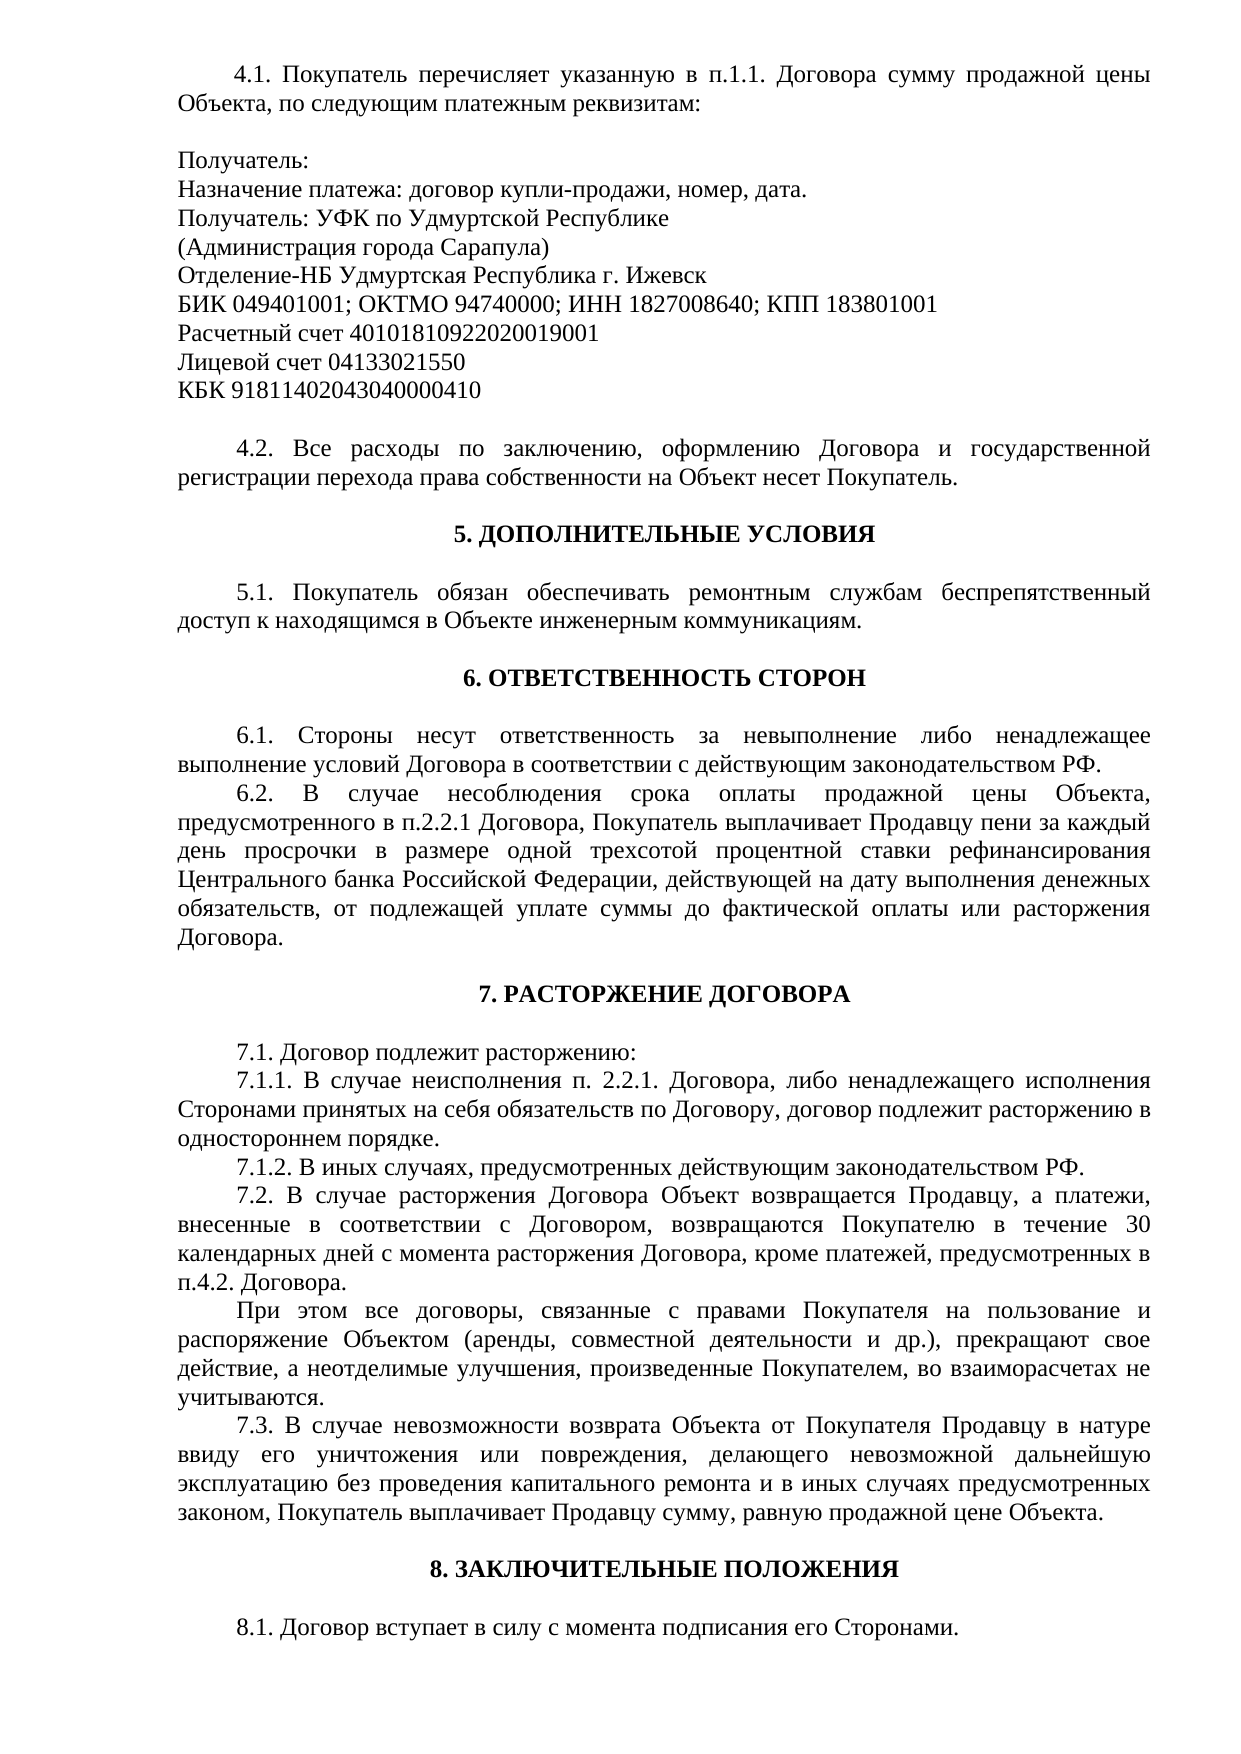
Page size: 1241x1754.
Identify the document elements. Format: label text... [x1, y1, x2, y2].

text 5. ДОПОЛНИТЕЛЬНЫЕ УСЛОВИЯ [177, 519, 1152, 548]
text (Администрация города Сарапула) [177, 232, 1152, 260]
text 6. ОТВЕТСТВЕННОСТЬ СТОРОН [177, 663, 1152, 692]
text КБК 91811402043040000410 [177, 375, 1152, 404]
text 7.2. В случае расторжения Договора Объект возвращается Продавцу, а платежи, внесенные в соответствии с Договором, возвращаются Покупателю в течение 30 календарных дней с момента расторжения Договора, кроме платежей, предусмотренных в п.4.2. Договора. [177, 1180, 1152, 1295]
text 7.1.1. В случае неисполнения п. 2.2.1. Договора, либо ненадлежащего исполнения Сторонами принятых на себя обязательств по Договору, договор подлежит расторжению в одностороннем порядке. [177, 1065, 1152, 1152]
text 7.1. Договор подлежит расторжению: [177, 1037, 1152, 1065]
text Расчетный счет 40101810922020019001 [177, 318, 1152, 347]
text 4.1. Покупатель перечисляет указанную в п.1.1. Договора сумму продажной цены Объекта, по следующим платежным реквизитам: [177, 59, 1152, 117]
text Получатель: [177, 145, 1152, 174]
text Получатель: УФК по Удмуртской Республике [177, 203, 1152, 232]
text БИК 049401001; ОКТМО 94740000; ИНН 1827008640; КПП 183801001 [177, 289, 1152, 318]
text При этом все договоры, связанные с правами Покупателя на пользование и распоряжение Объектом (аренды, совместной деятельности и др.), прекращают свое действие, а неотделимые улучшения, произведенные Покупателем, во взаиморасчетах не учитываются. [177, 1295, 1152, 1410]
text 5.1. Покупатель обязан обеспечивать ремонтным службам беспрепятственный доступ к находящимся в Объекте инженерным коммуникациям. [177, 577, 1152, 634]
text Отделение-НБ Удмуртская Республика г. Ижевск [177, 260, 1152, 289]
text 7. РАСТОРЖЕНИЕ ДОГОВОРА [177, 979, 1152, 1008]
text Лицевой счет 04133021550 [177, 347, 1152, 375]
text 8.1. Договор вступает в силу с момента подписания его Сторонами. [177, 1612, 1152, 1640]
text 8. ЗАКЛЮЧИТЕЛЬНЫЕ ПОЛОЖЕНИЯ [177, 1554, 1152, 1583]
text 7.3. В случае невозможности возврата Объекта от Покупателя Продавцу в натуре ввиду его уничтожения или повреждения, делающего невозможной дальнейшую эксплуатацию без проведения капитального ремонта и в иных случаях предусмотренных законом, Покупатель выплачивает Продавцу сумму, равную продажной цене Объекта. [177, 1410, 1152, 1525]
text 6.1. Стороны несут ответственность за невыполнение либо ненадлежащее выполнение условий Договора в соответствии с действующим законодательством РФ. [177, 720, 1152, 778]
text 7.1.2. В иных случаях, предусмотренных действующим законодательством РФ. [177, 1152, 1152, 1180]
text 4.2. Все расходы по заключению, оформлению Договора и государственной регистрации перехода права собственности на Объект несет Покупатель. [177, 433, 1152, 490]
text Назначение платежа: договор купли-продажи, номер, дата. [177, 174, 1152, 203]
text 6.2. В случае несоблюдения срока оплаты продажной цены Объекта, предусмотренного в п.2.2.1 Договора, Покупатель выплачивает Продавцу пени за каждый день просрочки в размере одной трехсотой процентной ставки рефинансирования Центрального банка Российской Федерации, действующей на дату выполнения денежных обязательств, от подлежащей уплате суммы до фактической оплаты или расторжения Договора. [177, 778, 1152, 950]
